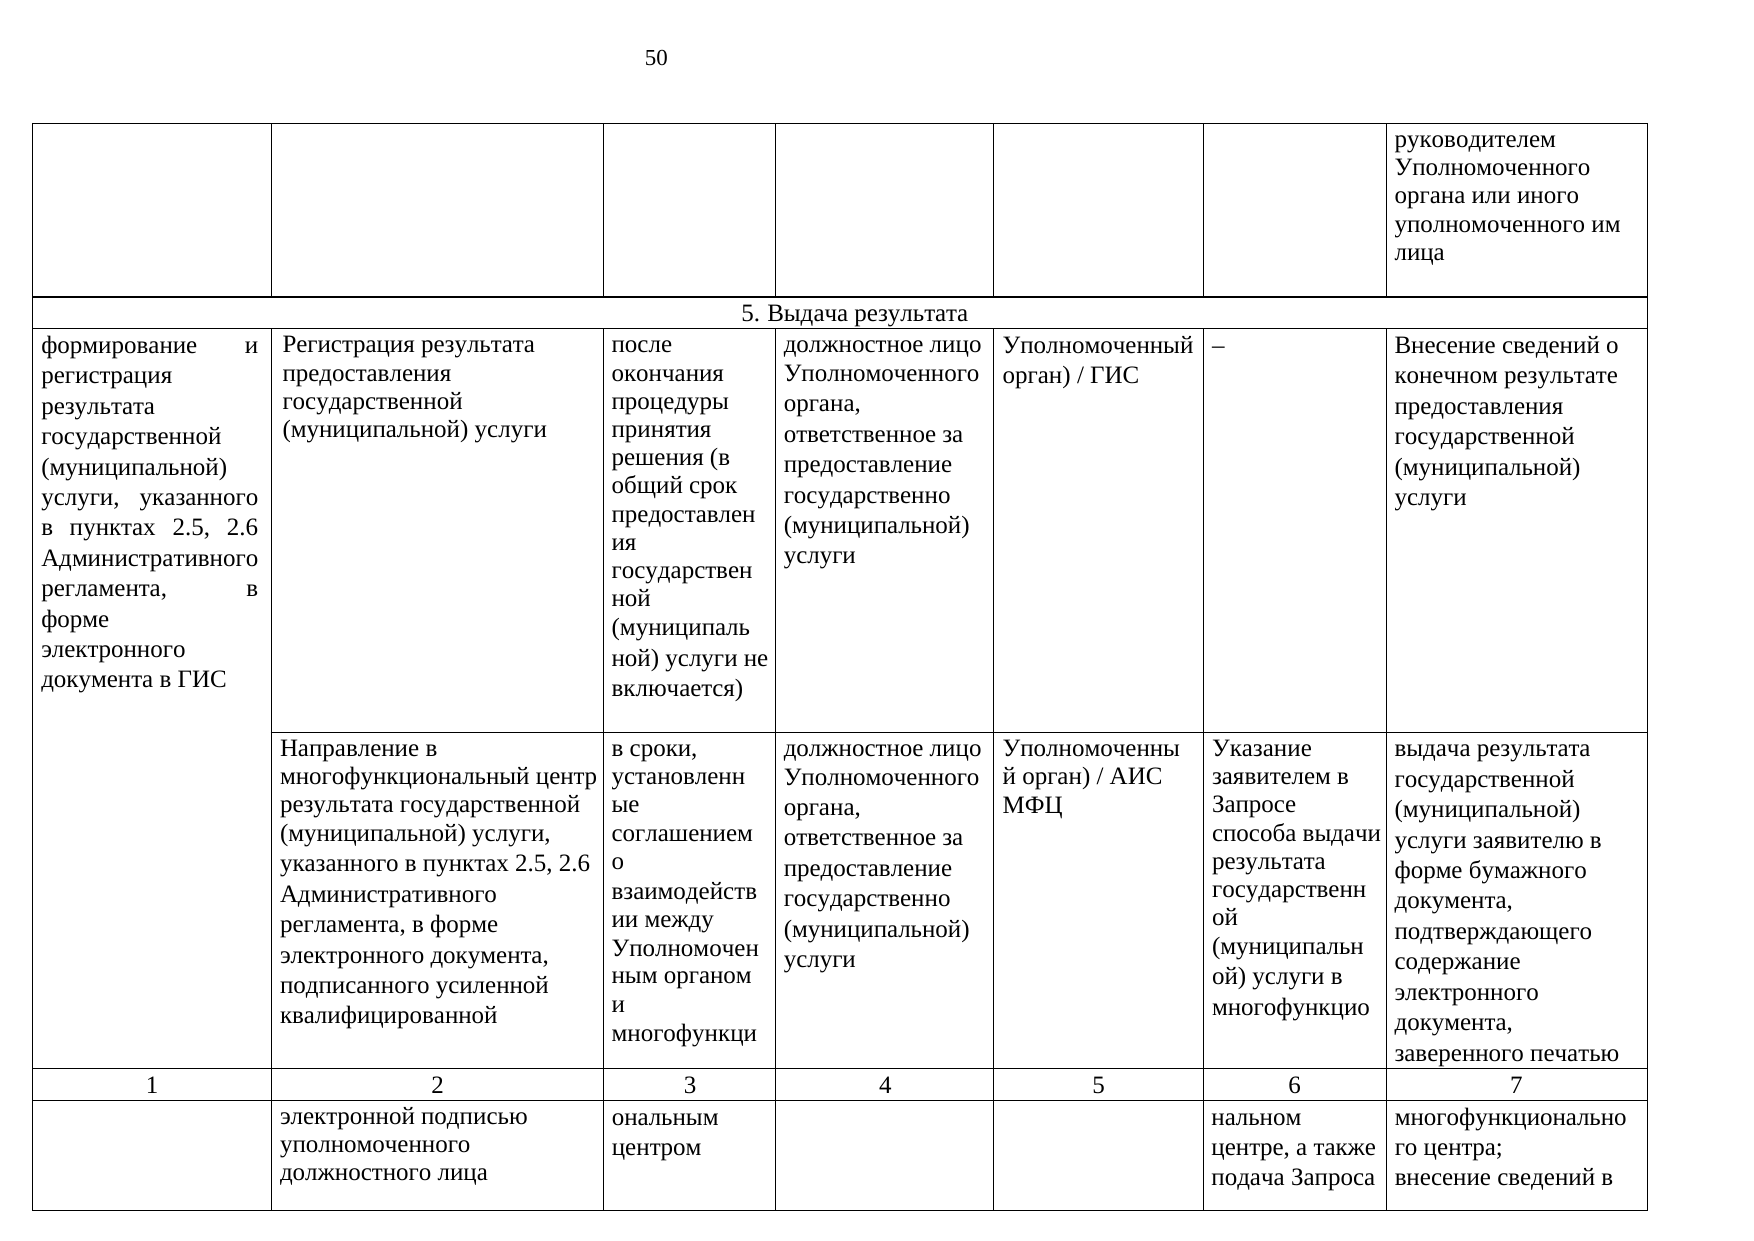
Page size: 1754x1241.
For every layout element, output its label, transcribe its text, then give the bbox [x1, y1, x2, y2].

table_cell [1204, 124, 1386, 296]
table_cell 7 [1387, 1069, 1647, 1100]
table_cell Регистрация результата предоставления государственной (муниципальной) услуги [272, 329, 603, 732]
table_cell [1387, 1101, 1647, 1210]
table_cell руководителем Уполномоченного органа или иного уполномоченного им лица [1387, 124, 1647, 296]
table_cell 4 [776, 1069, 993, 1100]
table_cell 3 [604, 1069, 775, 1100]
table_cell в сроки, установленн ые соглашением о взаимодейств ии между Уполномочен ным органом и многофункци [604, 733, 775, 1068]
table_cell – [1204, 329, 1386, 732]
table_cell [994, 124, 1203, 296]
table_cell [994, 1101, 1203, 1210]
table_cell должностное лицо Уполномоченного органа, ответственное за предоставление государственно (муниципальной) услуги [776, 733, 993, 1068]
table_cell Внесение сведений о конечном результате предоставления государственной (муниципальной) услуги [1387, 329, 1647, 732]
table_cell ональным центром [604, 1101, 775, 1210]
table_cell 5 [994, 1069, 1203, 1100]
table_cell выдача результата государственной (муниципальной) услуги заявителю в форме бумажного документа, подтверждающего содержание электронного документа, заверенного печатью [1387, 733, 1647, 1068]
table_cell Направление в многофункциональный центр результата государственной (муниципальной) услуги, указанного в пунктах 2.5, 2.6 Административного регламента, в форме электронного документа, подписанного усиленной квалифицированной [272, 733, 603, 1068]
table_cell после окончания процедуры принятия решения (в общий срок предоставлен ия государствен ной (муниципаль ной) услуги не включается) [604, 329, 775, 732]
table_cell [272, 124, 603, 296]
table_cell [33, 1101, 271, 1210]
table_cell [33, 124, 271, 296]
table_cell [776, 1101, 993, 1210]
table_cell 2 [272, 1069, 603, 1100]
table_cell 1 [33, 1069, 271, 1100]
table_cell 6 [1204, 1069, 1386, 1100]
table_cell [776, 124, 993, 296]
table_cell формирование и регистрация результата государственной (муниципальной) услуги, указанного в пунктах 2.5, 2.6 Административного регламента, в форме электронного документа в ГИС [33, 329, 271, 1068]
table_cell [272, 1101, 603, 1210]
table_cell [1204, 1101, 1386, 1210]
table_cell Уполномоченны й орган) / АИС МФЦ [994, 733, 1203, 1068]
table_cell Указание заявителем в Запросе способа выдачи результата государственн ой (муниципальн ой) услуги в многофункцио [1204, 733, 1386, 1068]
table_cell Уполномоченный орган) / ГИС [994, 329, 1203, 732]
table_cell должностное лицо Уполномоченного органа, ответственное за предоставление государственно (муниципальной) услуги [776, 329, 993, 732]
table_cell 5. Выдача результата [33, 298, 1647, 328]
table_cell [604, 124, 775, 296]
